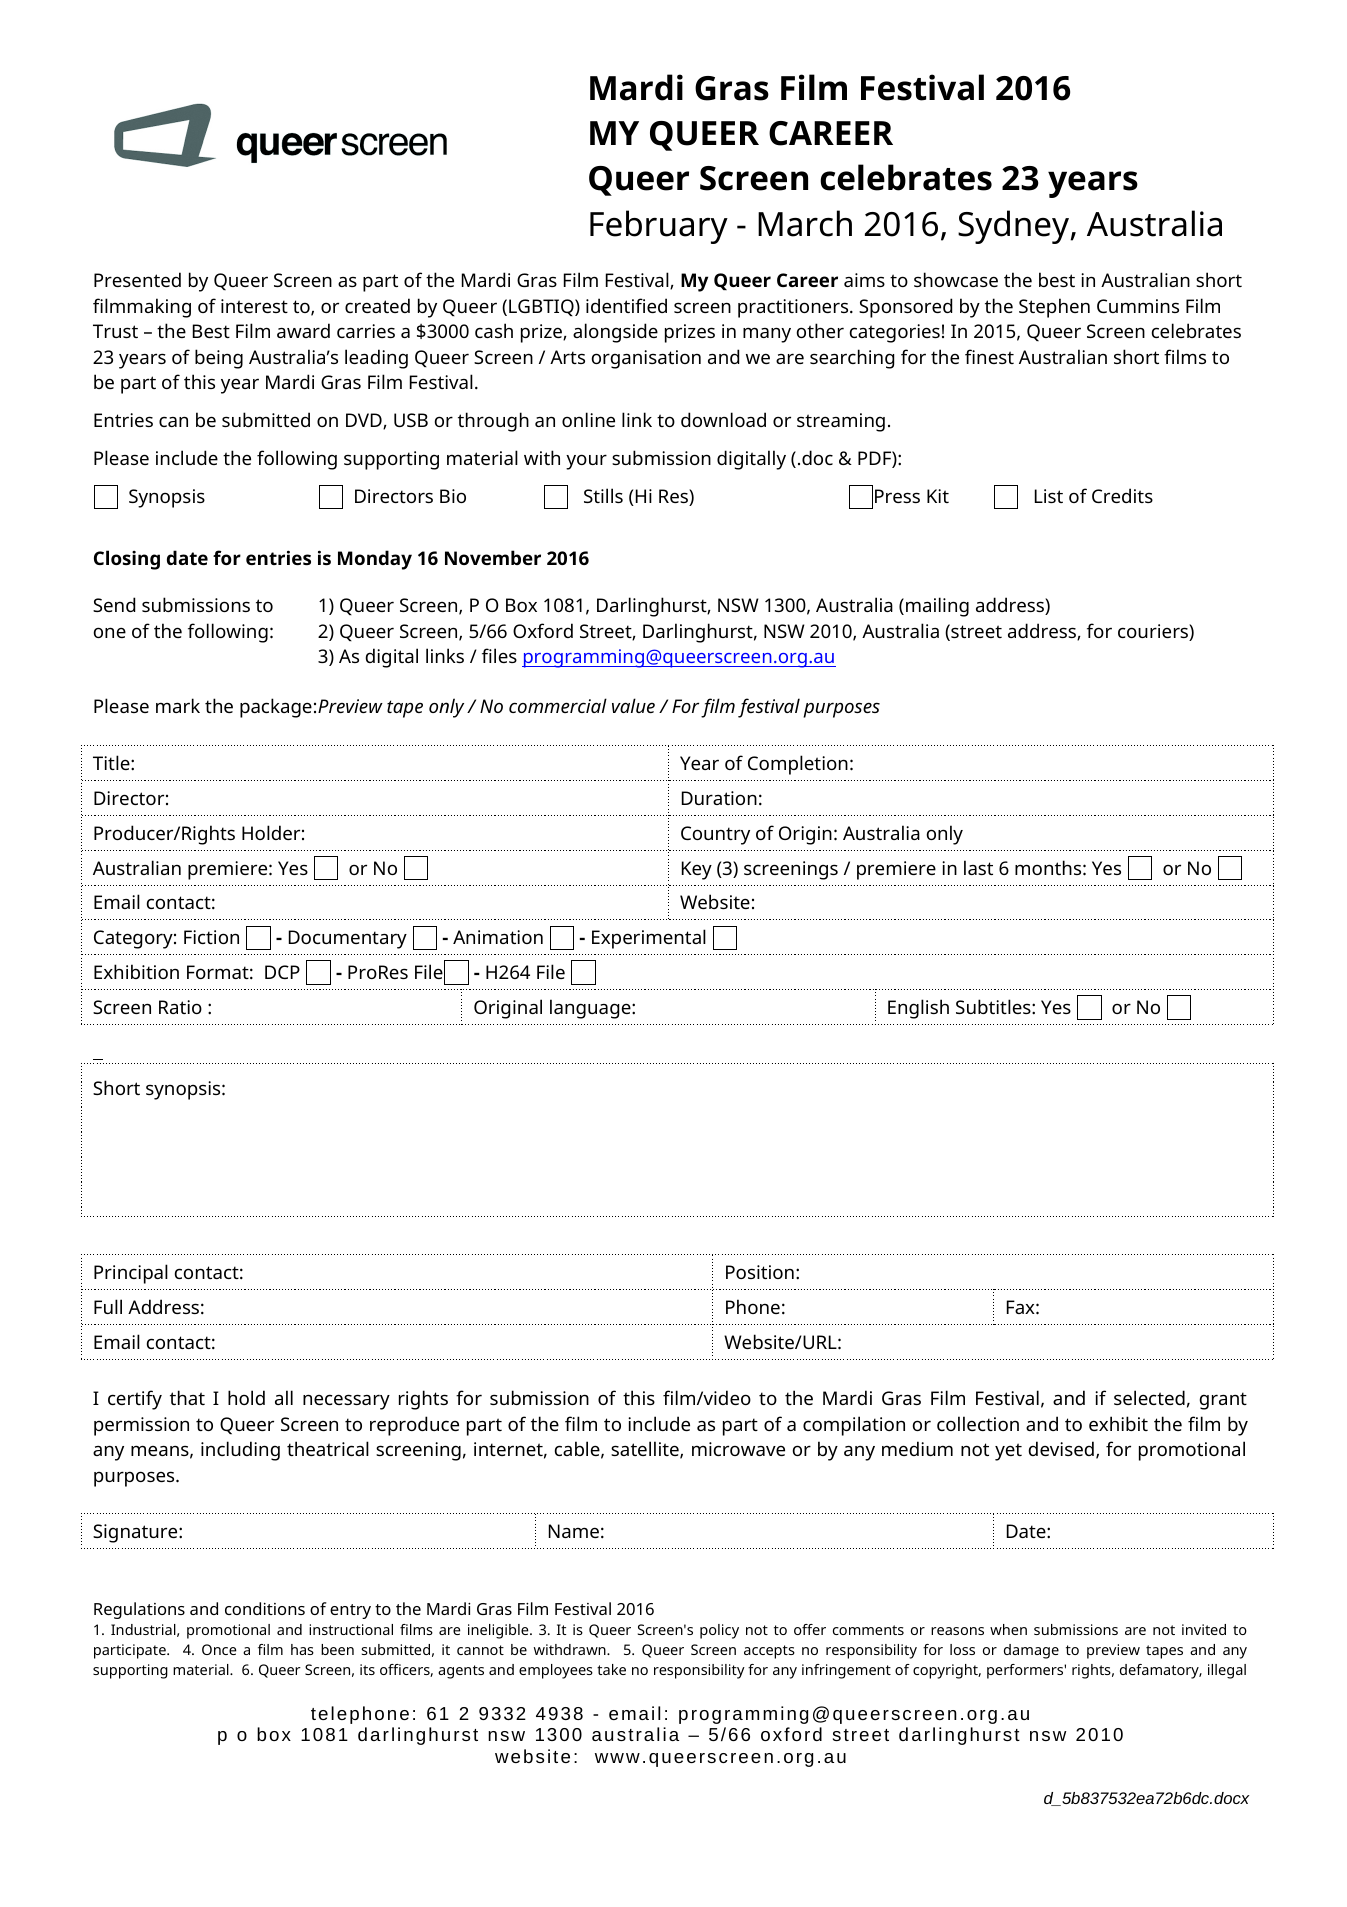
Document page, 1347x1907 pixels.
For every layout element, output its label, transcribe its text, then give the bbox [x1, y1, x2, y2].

table_cell Producer/Rights Holder: [81, 815, 668, 849]
table_header Date: [994, 1513, 1274, 1548]
table_cell Duration: [669, 780, 1274, 815]
table_header Principal contact: [81, 1254, 713, 1289]
table_cell Website: [669, 885, 1274, 919]
table_cell Fax: [994, 1289, 1274, 1324]
text one of the following: 2) Queer Screen, 5/66 Oxford Street, Darlinghurst, NSW 2010, Australia (street address, for couriers) [93, 618, 1249, 644]
table_cell Country of Origin: Australia only [669, 815, 1274, 849]
table_header Position: [713, 1254, 1274, 1289]
table_cell Website/URL: [713, 1324, 1274, 1359]
table_header Year of Completion: [669, 745, 1274, 780]
text Send submissions to 1) Queer Screen, P O Box 1081, Darlinghurst, NSW 1300, Australia (mailing address) [93, 593, 1249, 618]
table_header Title: [81, 745, 668, 780]
table_cell Screen Ratio : [81, 989, 462, 1024]
table_cell Australian premiere: Yes or No [81, 850, 668, 884]
text Synopsis Directors Bio Stills (Hi Res) Press Kit List of Credits [93, 484, 1249, 509]
subtitle Presented by Queer Screen as part of the Mardi Gras Film Festival, My Queer Career aims to showcase the best in Australian short filmmaking of interest to, or created by Queer (LGBTIQ) identified screen practitioners. Sponsored by the Stephen Cummins Film Trust – the Best Film award carries a $3000 cash prize, alongside prizes in many other categories! In 2015, Queer Screen celebrates 23 years of being Australia’s leading Queer Screen / Arts organisation and we are searching for the finest Australian short films to be part of this year Mardi Gras Film Festival. [93, 268, 1249, 395]
table_cell Full Address: [81, 1289, 713, 1324]
text Please include the following supporting material with your submission digitally (.doc & PDF): [93, 446, 1249, 471]
table_header Name: [536, 1513, 993, 1548]
table_cell Email contact: [81, 1324, 713, 1359]
subtitle Regulations and conditions of entry to the Mardi Gras Film Festival 2016 [93, 1597, 1222, 1620]
text Entries can be submitted on DVD, USB or through an online link to download or streaming. [93, 408, 1249, 433]
table_cell Director: [81, 780, 668, 815]
table_cell Original language: [462, 989, 875, 1024]
table_cell Key (3) screenings / premiere in last 6 months: Yes or No [669, 850, 1274, 884]
subtitle Closing date for entries is Monday 16 November 2016 [93, 546, 1249, 571]
table_header Mardi Gras Film Festival 2016 MY QUEER CAREER Queer Screen celebrates 23 years February - March 2016, Sydney, Australia [576, 64, 1241, 246]
table_cell Category: Fiction - Documentary - Animation - Experimental [81, 919, 1274, 954]
table_header Signature: [81, 1513, 536, 1548]
table_header Short synopsis: [81, 1063, 1274, 1216]
table_cell Exhibition Format: DCP - ProRes File - H264 File [81, 954, 1274, 989]
table_cell English Subtitles: Yes or No [875, 989, 1274, 1024]
picture [92, 64, 468, 218]
text 3) As digital links / files programming@queerscreen.org.au [243, 644, 1249, 669]
text Please mark the package: Preview tape only / No commercial value / For film festival purposes [93, 682, 1249, 719]
table_cell Phone: [713, 1289, 993, 1324]
table_cell Email contact: [81, 885, 668, 919]
text I certify that I hold all necessary rights for submission of this film/video to the Mardi Gras Film Festival, and if selected, grant permission to Queer Screen to reproduce part of the film to include as part of a compilation or collection and to exhibit the film by any means, including theatrical screening, internet, cable, satellite, microwave or by any medium not yet devised, for promotional purposes. [93, 1386, 1249, 1488]
table_header [81, 64, 576, 246]
